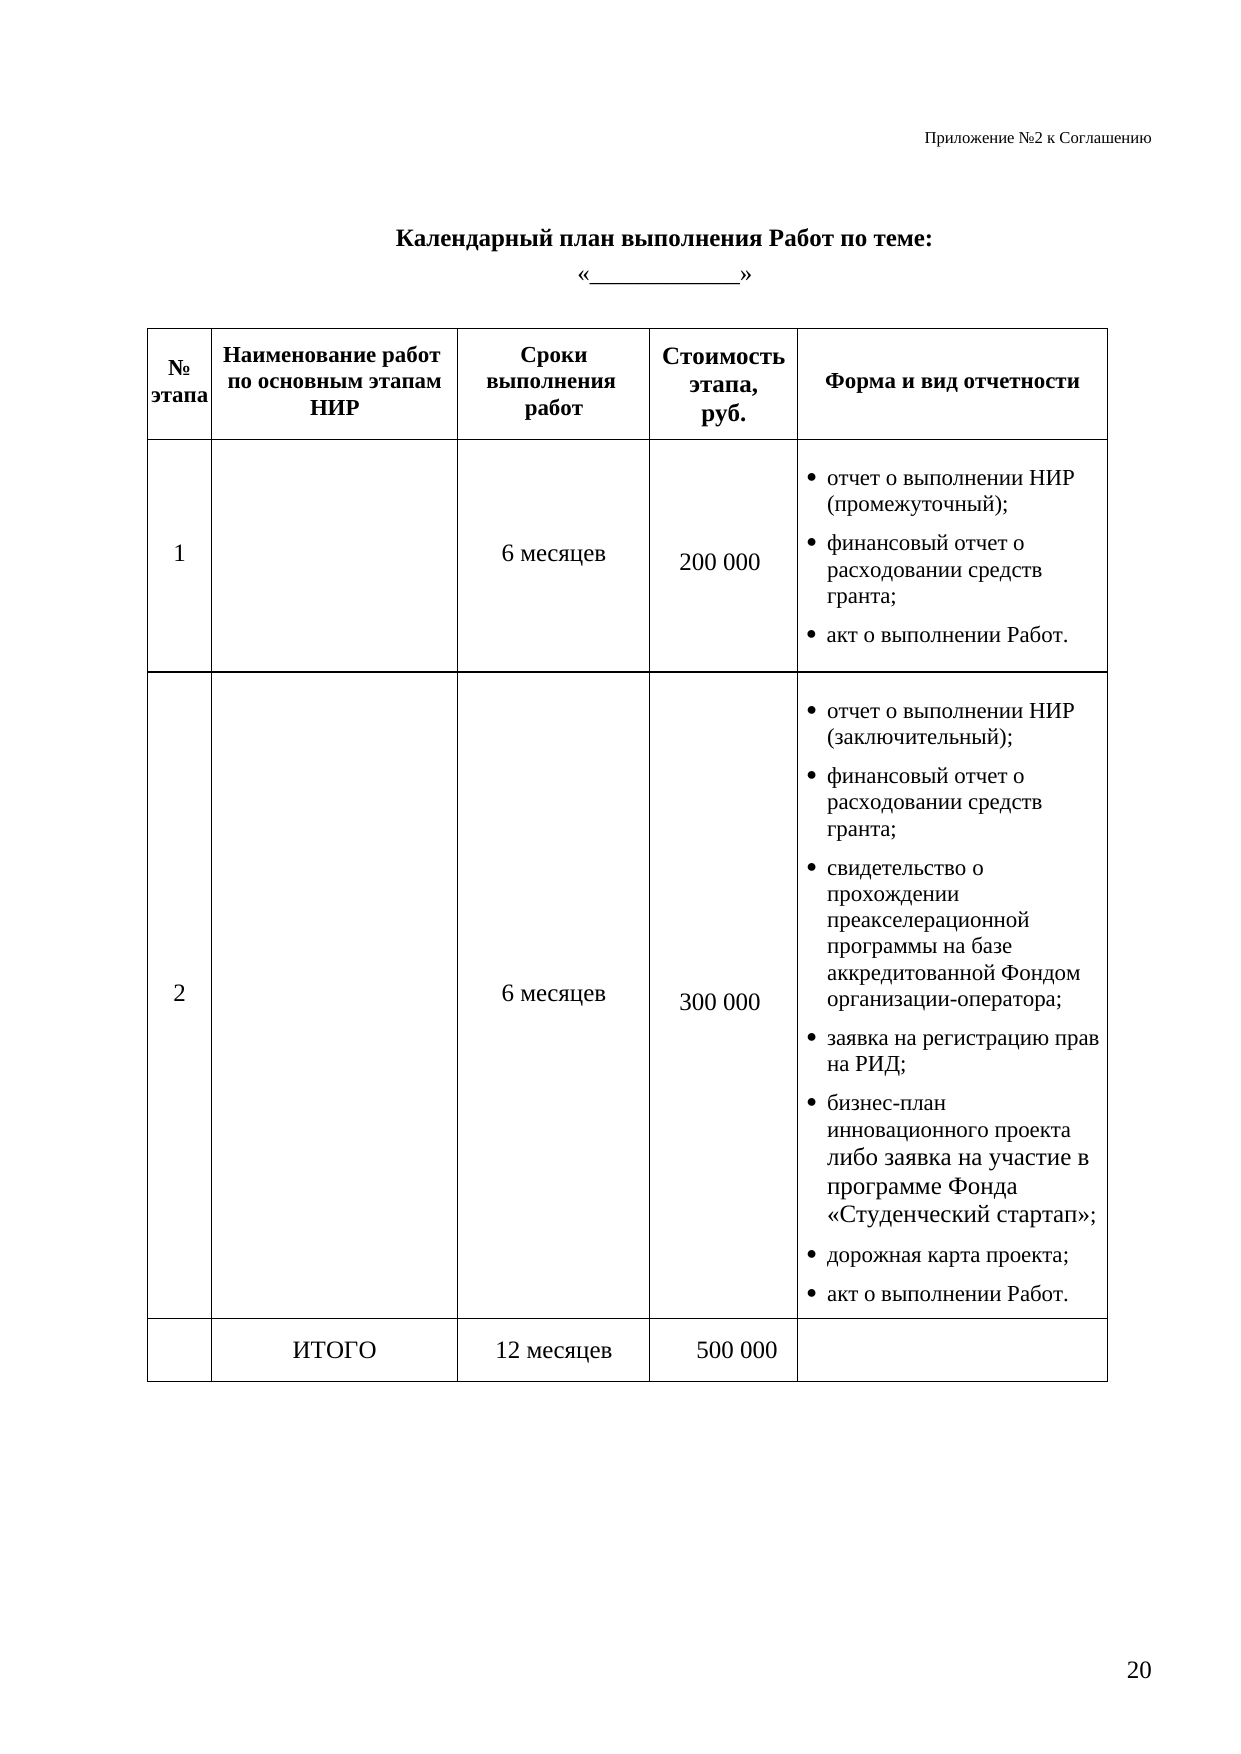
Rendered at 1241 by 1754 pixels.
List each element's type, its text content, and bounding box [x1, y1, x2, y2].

table_cell 500 000 [650, 1319, 797, 1381]
table_cell 2 [148, 673, 211, 1318]
table_cell отчет о выполнении НИР (промежуточный); финансовый отчет о расходовании средств гранта; акт о выполнении Работ. [798, 440, 1107, 671]
table_header Форма и вид отчетности [798, 329, 1107, 439]
table_cell [148, 1319, 211, 1381]
table_cell 6 месяцев [458, 440, 649, 671]
table_cell 300 000 [650, 673, 797, 1318]
table_header Стоимость этапа, руб. [650, 329, 797, 439]
table_cell [798, 1319, 1107, 1381]
table_header № этапа [148, 329, 211, 439]
table_header Наименование работ по основным этапам НИР [212, 329, 457, 439]
table_cell ИТОГО [212, 1319, 457, 1381]
table_cell 1 [148, 440, 211, 671]
text «____________» [177, 258, 1152, 287]
table_cell 12 месяцев [458, 1319, 649, 1381]
text Календарный план выполнения Работ по теме: [177, 223, 1152, 252]
table_cell [212, 440, 457, 671]
table_cell [212, 673, 457, 1318]
table_cell 6 месяцев [458, 673, 649, 1318]
table_cell отчет о выполнении НИР (заключительный); финансовый отчет о расходовании средств гранта; свидетельство о прохождении преакселерационной программы на базе аккредитованной Фондом организации-оператора; заявка на регистрацию прав на РИД; бизнес-план инновационного проекта либо заявка на участие в программе Фонда «Студенческий стартап»; дорожная карта проекта; акт о выполнении Работ. [798, 673, 1107, 1318]
table_cell 200 000 [650, 440, 797, 671]
table_header Сроки выполнения работ [458, 329, 649, 439]
text Приложение №2 к Соглашению [177, 127, 1152, 147]
